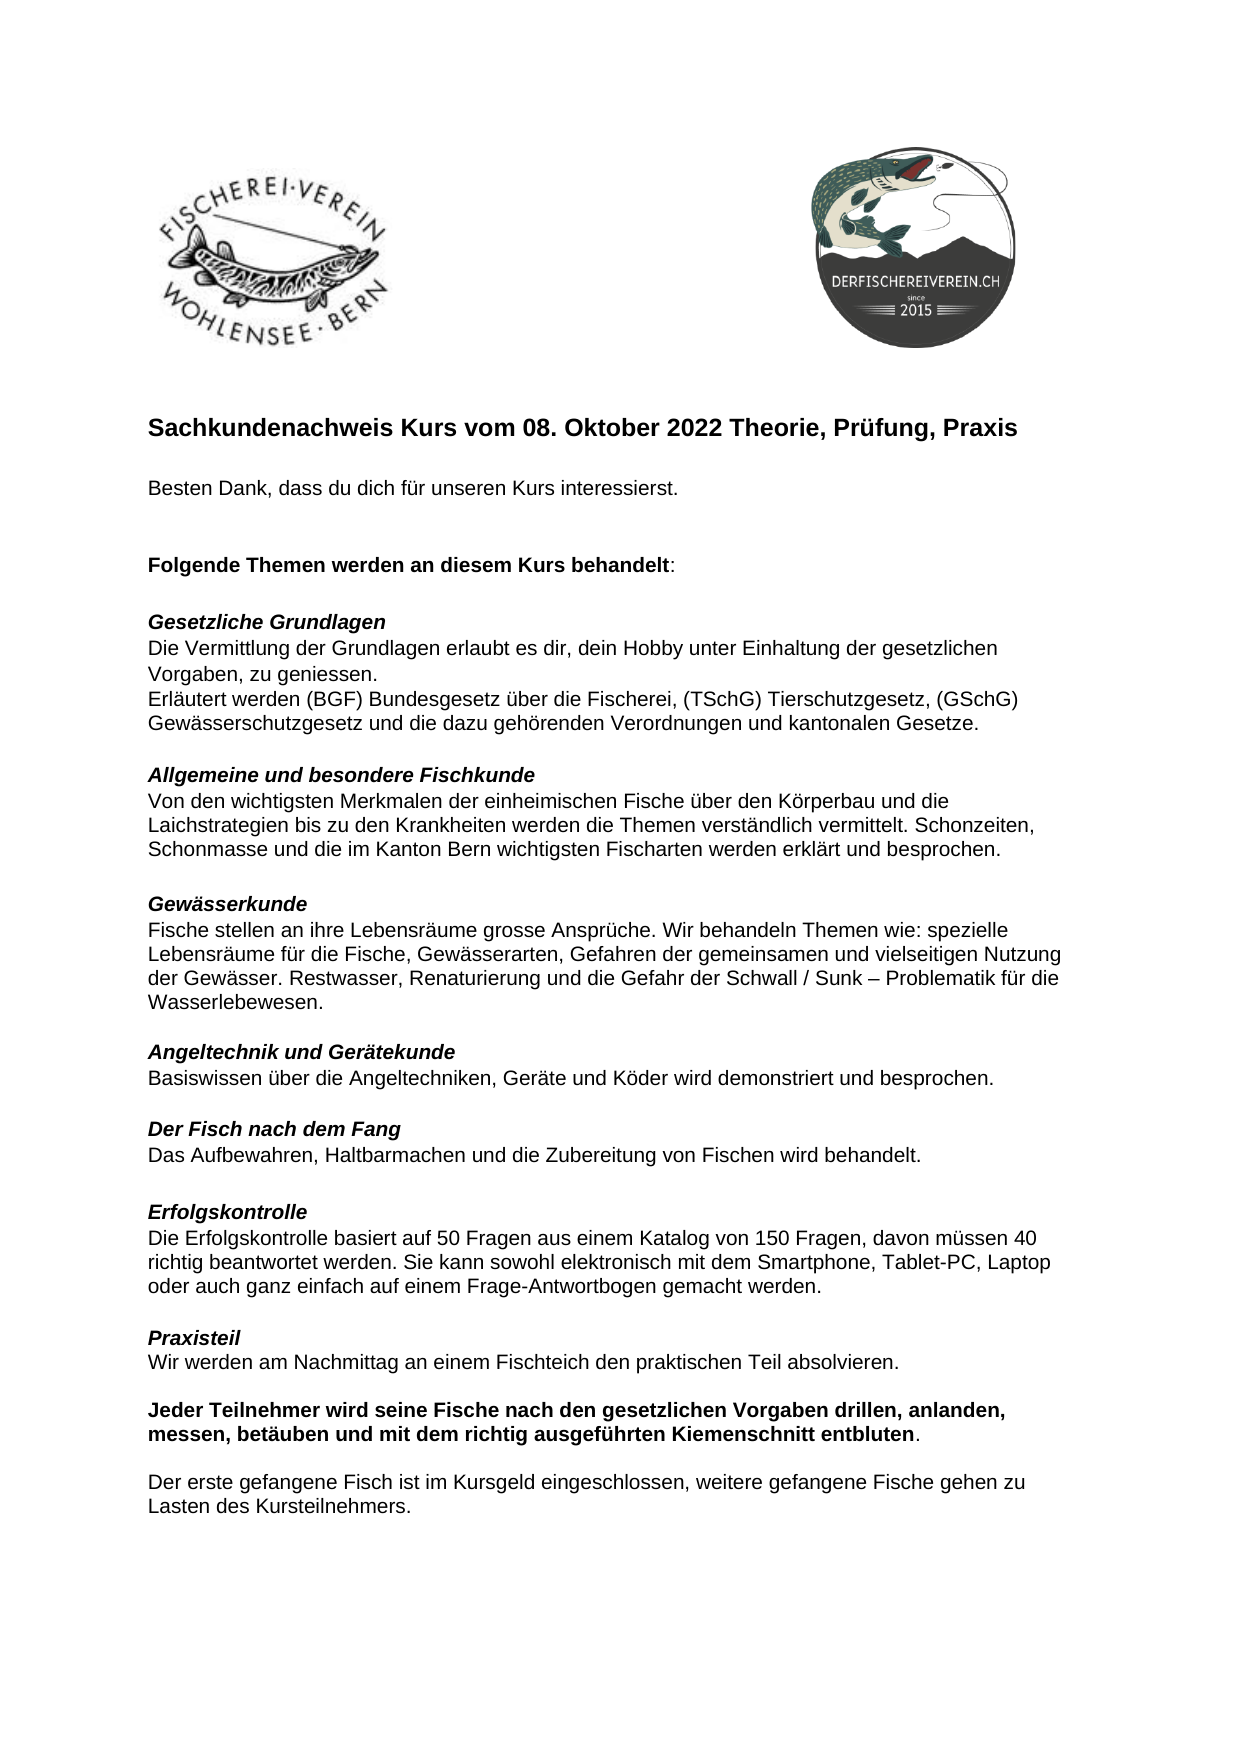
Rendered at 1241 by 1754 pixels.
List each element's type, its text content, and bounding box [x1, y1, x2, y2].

text Erfolgskontrolle [148, 1200, 1093, 1224]
text Basiswissen über die Angeltechniken, Geräte und Köder wird demonstriert und besprochen. [148, 1065, 1093, 1089]
text Jeder Teilnehmer wird seine Fische nach den gesetzlichen Vorgaben drillen, anlanden, messen, betäuben und mit dem richtig ausgeführten Kiemenschnitt entbluten. [148, 1398, 1093, 1446]
text Gewässerkunde [148, 892, 1093, 916]
text Fische stellen an ihre Lebensräume grosse Ansprüche. Wir behandeln Themen wie: spezielle Lebensräume für die Fische, Gewässerarten, Gefahren der gemeinsamen und vielseitigen Nutzung der Gewässer. Restwasser, Renaturierung und die Gefahr der Schwall / Sunk – Problematik für die Wasserlebewesen. [148, 918, 1093, 1014]
text Besten Dank, dass du dich für unseren Kurs interessierst. [148, 475, 1093, 499]
text Das Aufbewahren, Haltbarmachen und die Zubereitung von Fischen wird behandelt. [148, 1143, 1093, 1167]
text Wir werden am Nachmittag an einem Fischteich den praktischen Teil absolvieren. [148, 1350, 1093, 1374]
text Praxisteil [148, 1326, 1093, 1350]
picture [147, 168, 393, 348]
text Der Fisch nach dem Fang [148, 1117, 1093, 1141]
text Von den wichtigsten Merkmalen der einheimischen Fische über den Körperbau und die Laichstrategien bis zu den Krankheiten werden die Themen verständlich vermittelt. Schonzeiten, Schonmasse und die im Kanton Bern wichtigsten Fischarten werden erklärt und besprochen. [148, 789, 1093, 861]
text Erläutert werden (BGF) Bundesgesetz über die Fischerei, (TSchG) Tierschutzgesetz, (GSchG) Gewässerschutzgesetz und die dazu gehörenden Verordnungen und kantonalen Gesetze. [148, 687, 1093, 735]
text Folgende Themen werden an diesem Kurs behandelt: [148, 553, 1093, 577]
text Der erste gefangene Fisch ist im Kursgeld eingeschlossen, weitere gefangene Fische gehen zu Lasten des Kursteilnehmers. [148, 1470, 1093, 1518]
text Gesetzliche Grundlagen [148, 610, 1093, 634]
text Allgemeine und besondere Fischkunde [148, 763, 1093, 787]
text Angeltechnik und Gerätekunde [148, 1039, 1093, 1063]
picture [811, 147, 1016, 348]
text Sachkundenachweis Kurs vom 08. Oktober 2022 Theorie, Prüfung, Praxis [148, 413, 1093, 442]
text Die Erfolgskontrolle basiert auf 50 Fragen aus einem Katalog von 150 Fragen, davon müssen 40 richtig beantwortet werden. Sie kann sowohl elektronisch mit dem Smartphone, Tablet-PC, Laptop oder auch ganz einfach auf einem Frage-Antwortbogen gemacht werden. [148, 1226, 1093, 1297]
text Die Vermittlung der Grundlagen erlaubt es dir, dein Hobby unter Einhaltung der gesetzlichen Vorgaben, zu geniessen. [148, 636, 1093, 685]
